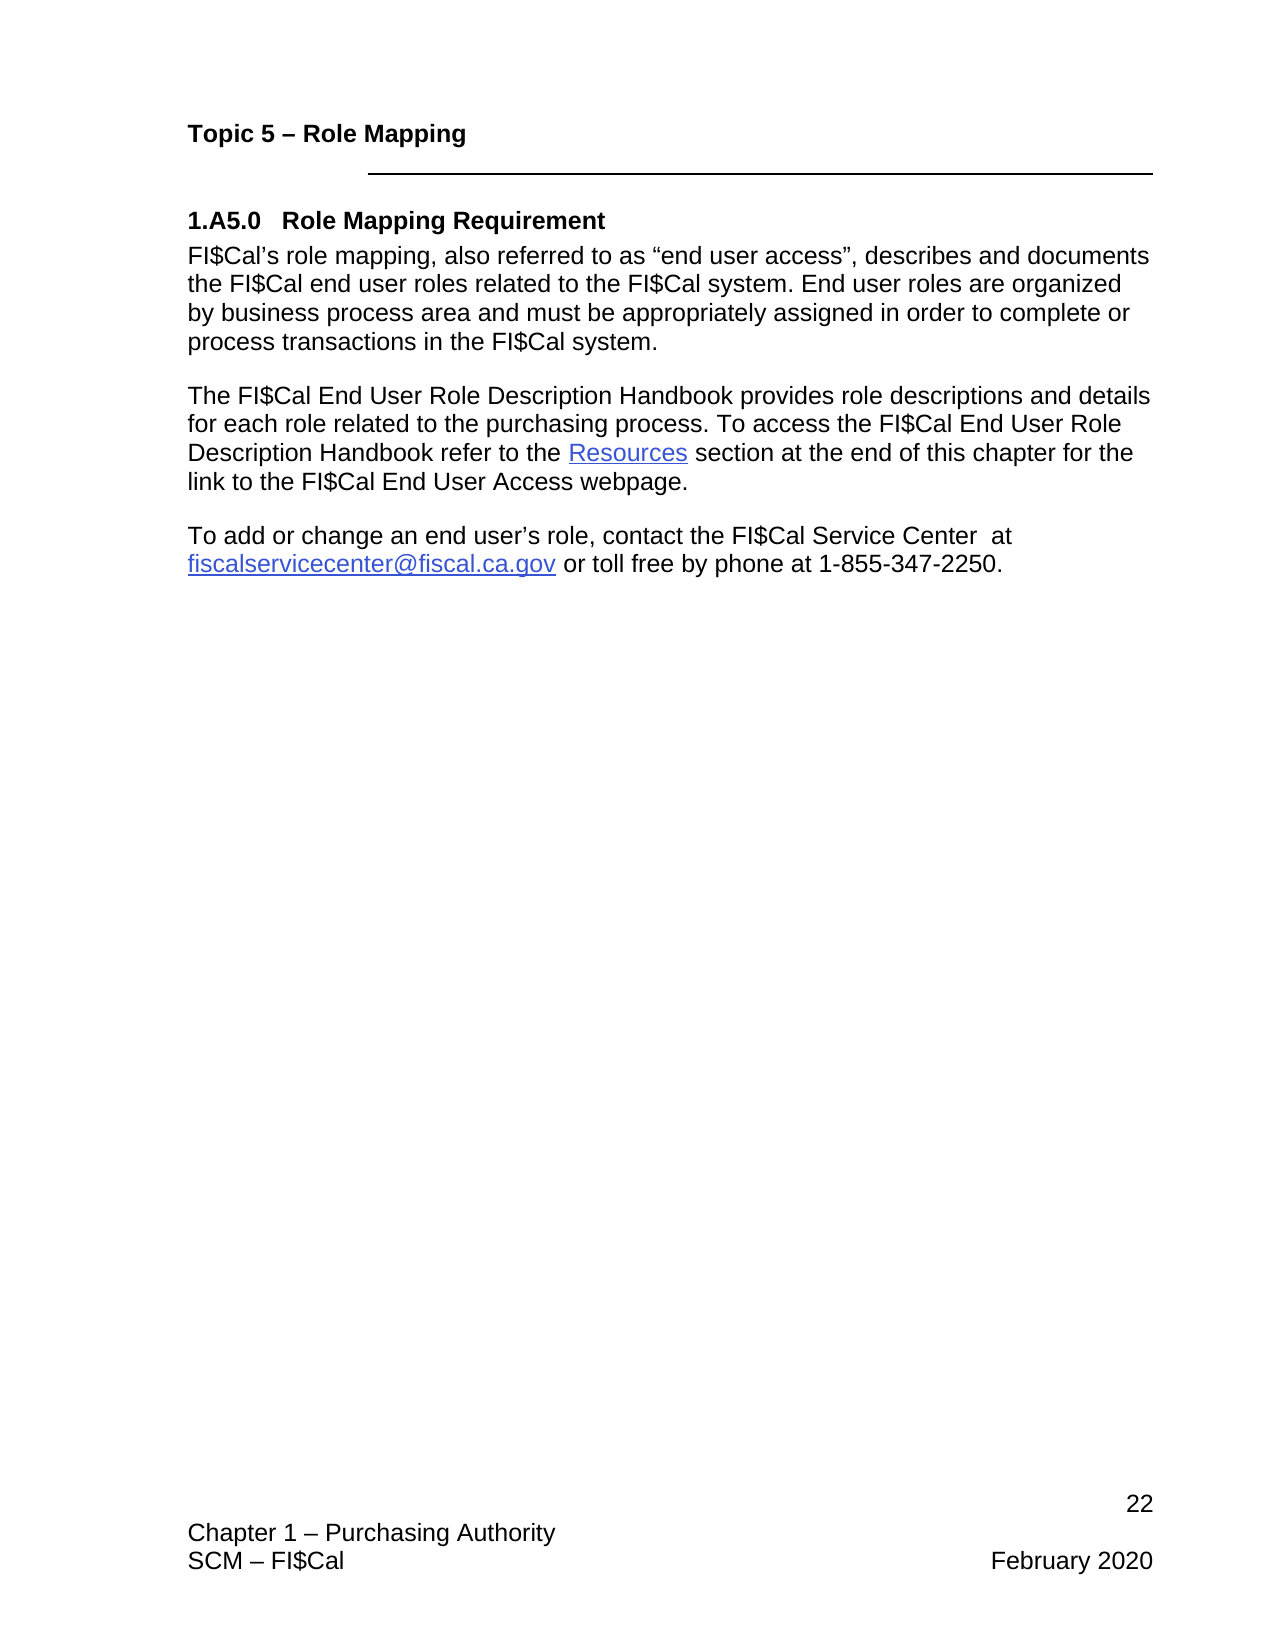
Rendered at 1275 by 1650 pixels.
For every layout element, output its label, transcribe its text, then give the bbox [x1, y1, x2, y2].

text FI$Cal’s role mapping, also referred to as “end user access”, describes and documents the FI$Cal end user roles related to the FI$Cal system. End user roles are organized by business process area and must be appropriately assigned in order to complete or process transactions in the FI$Cal system. [187, 241, 1153, 356]
subtitle Topic 5 – Role Mapping [187, 119, 1153, 148]
subtitle 1.A5.0 Role Mapping Requirement [187, 206, 1153, 234]
text To add or change an end user’s role, contact the FI$Cal Service Center at fiscalservicecenter@fiscal.ca.gov or toll free by phone at 1-855-347-2250. [187, 521, 1153, 578]
text The FI$Cal End User Role Description Handbook provides role descriptions and details for each role related to the purchasing process. To access the FI$Cal End User Role Description Handbook refer to the Resources section at the end of this chapter for the link to the FI$Cal End User Access webpage. [187, 381, 1153, 496]
